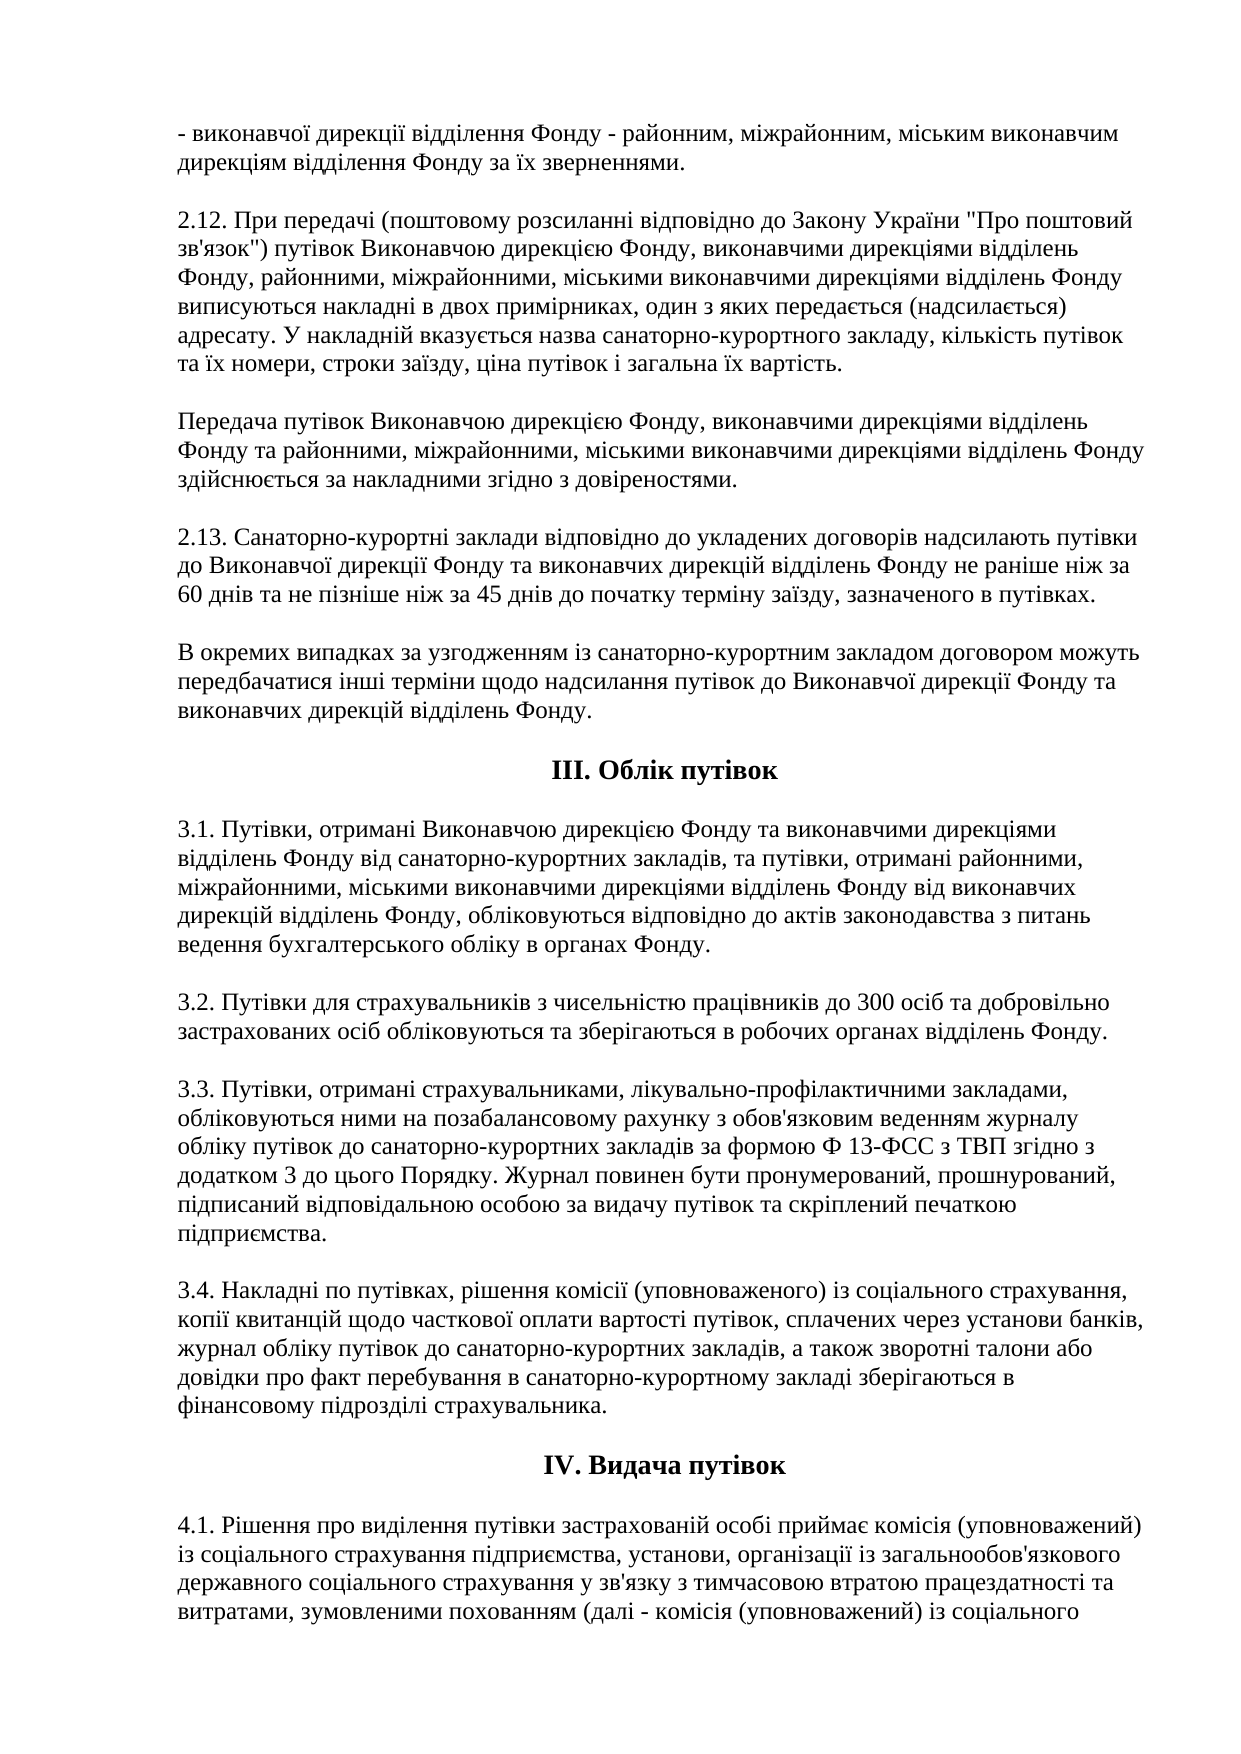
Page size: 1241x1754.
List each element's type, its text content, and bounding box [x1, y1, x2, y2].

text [177, 1510, 1152, 1625]
text 3.1. Путівки, отримані Виконавчою дирекцією Фонду та виконавчими дирекціями відділень Фонду від санаторно-курортних закладів, та путівки, отримані районними, міжрайонними, міськими виконавчими дирекціями відділень Фонду від виконавчих дирекцій відділень Фонду, обліковуються відповідно до актів законодавства з питань ведення бухгалтерського обліку в органах Фонду. [177, 814, 1152, 958]
text III. Облік путівок [177, 753, 1152, 785]
text 2.12. При передачі (поштовому розсиланні відповідно до Закону України "Про поштовий зв'язок") путівок Виконавчою дирекцією Фонду, виконавчими дирекціями відділень Фонду, районними, міжрайонними, міськими виконавчими дирекціями відділень Фонду виписуються накладні в двох примірниках, один з яких передається (надсилається) адресату. У накладній вказується назва санаторно-курортного закладу, кількість путівок та їх номери, строки заїзду, ціна путівок і загальна їх вартість. [177, 205, 1152, 377]
text - виконавчої дирекції відділення Фонду - районним, міжрайонним, міським виконавчим дирекціям відділення Фонду за їх зверненнями. [177, 118, 1152, 176]
text 2.13. Санаторно-курортні заклади відповідно до укладених договорів надсилають путівки до Виконавчої дирекції Фонду та виконавчих дирекцій відділень Фонду не раніше ніж за 60 днів та не пізніше ніж за 45 днів до початку терміну заїзду, зазначеного в путівках. [177, 522, 1152, 608]
text IV. Видача путівок [177, 1448, 1152, 1481]
text В окремих випадках за узгодженням із санаторно-курортним закладом договором можуть передбачатися інші терміни щодо надсилання путівок до Виконавчої дирекції Фонду та виконавчих дирекцій відділень Фонду. [177, 637, 1152, 723]
text 3.2. Путівки для страхувальників з чисельністю працівників до 300 осіб та добровільно застрахованих осіб обліковуються та зберігаються в робочих органах відділень Фонду. [177, 987, 1152, 1045]
text Передача путівок Виконавчою дирекцією Фонду, виконавчими дирекціями відділень Фонду та районними, міжрайонними, міськими виконавчими дирекціями відділень Фонду здійснюється за накладними згідно з довіреностями. [177, 406, 1152, 493]
text 3.3. Путівки, отримані страхувальниками, лікувально-профілактичними закладами, обліковуються ними на позабалансовому рахунку з обов'язковим веденням журналу обліку путівок до санаторно-курортних закладів за формою Ф 13-ФСС з ТВП згідно з додатком 3 до цього Порядку. Журнал повинен бути пронумерований, прошнурований, підписаний відповідальною особою за видачу путівок та скріплений печаткою підприємства. [177, 1074, 1152, 1246]
text 3.4. Накладні по путівках, рішення комісії (уповноваженого) із соціального страхування, копії квитанцій щодо часткової оплати вартості путівок, сплачених через установи банків, журнал обліку путівок до санаторно-курортних закладів, а також зворотні талони або довідки про факт перебування в санаторно-курортному закладі зберігаються в фінансовому підрозділі страхувальника. [177, 1276, 1152, 1419]
